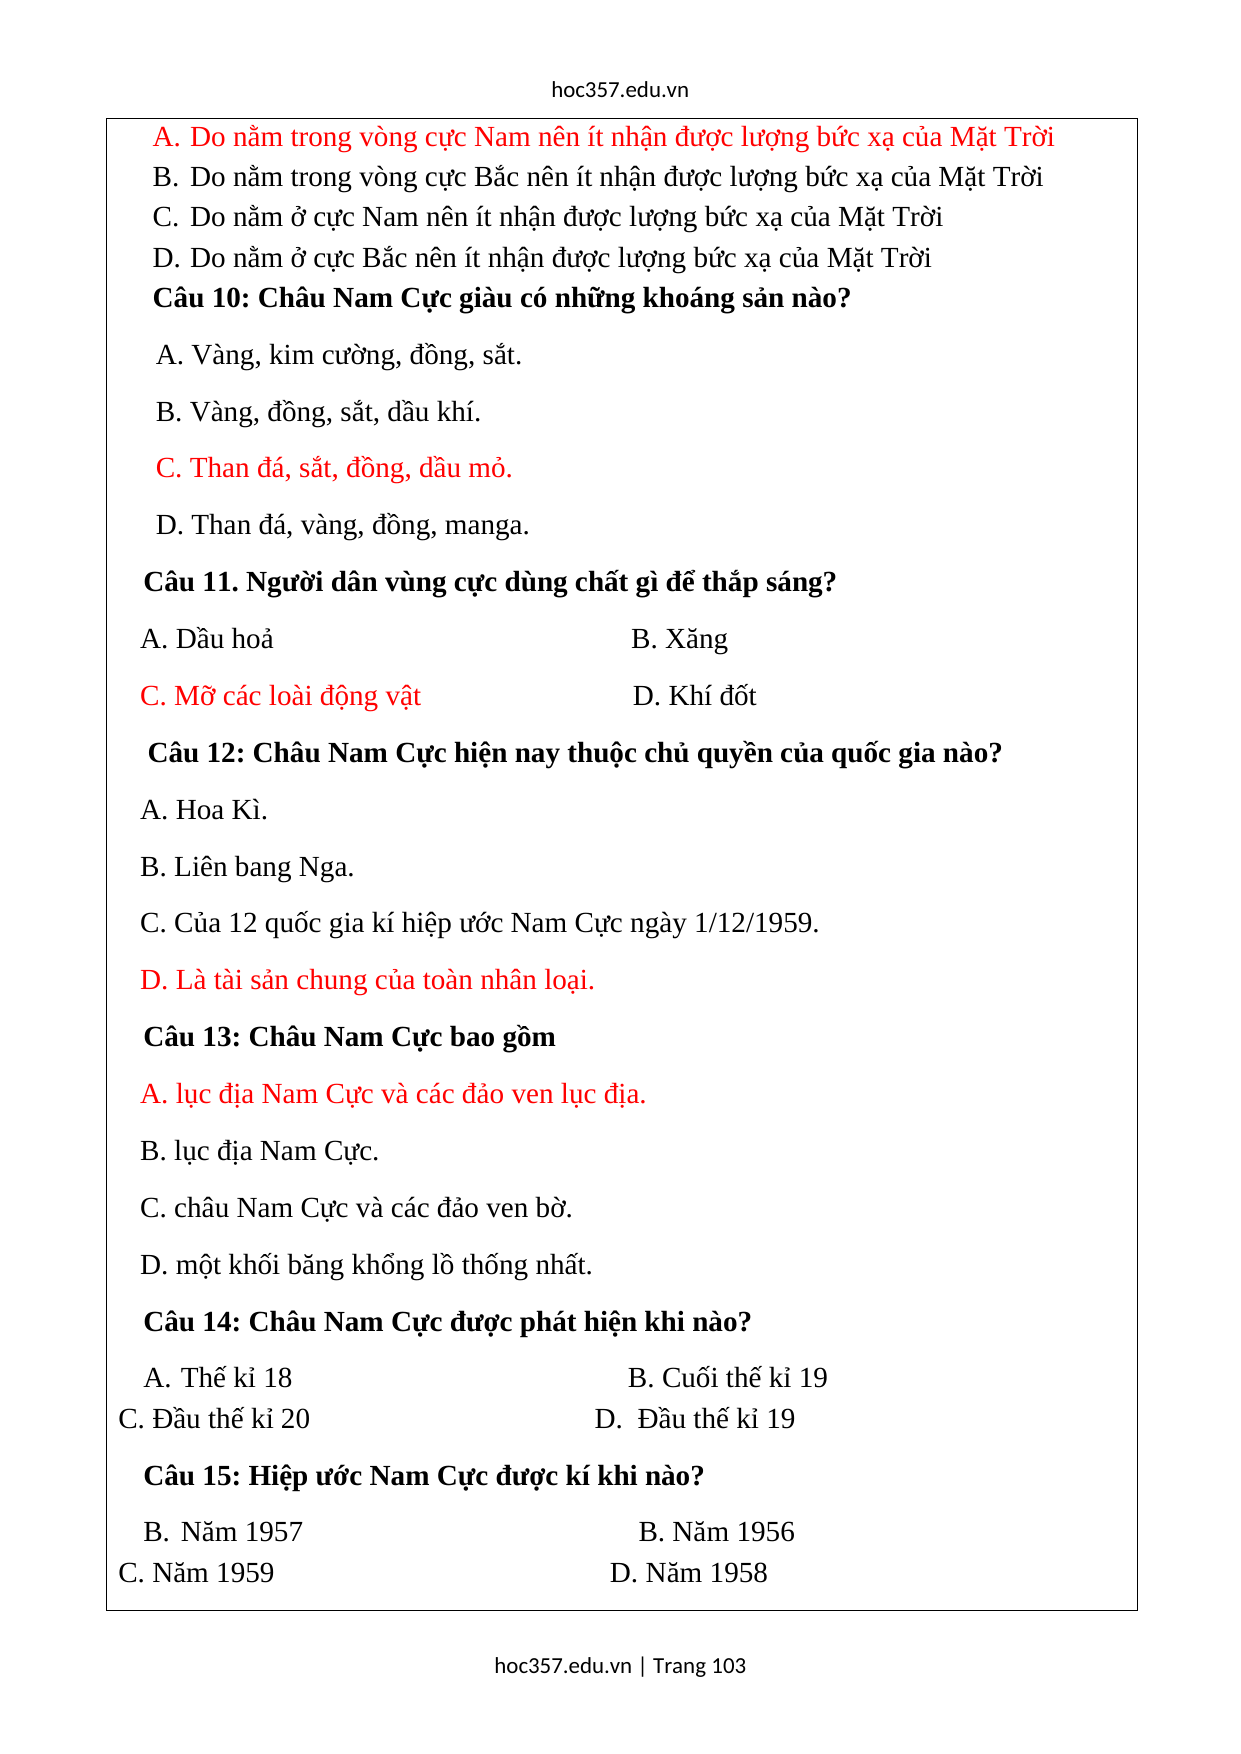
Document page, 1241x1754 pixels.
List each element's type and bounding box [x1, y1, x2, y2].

table_cell [107, 119, 1137, 1610]
